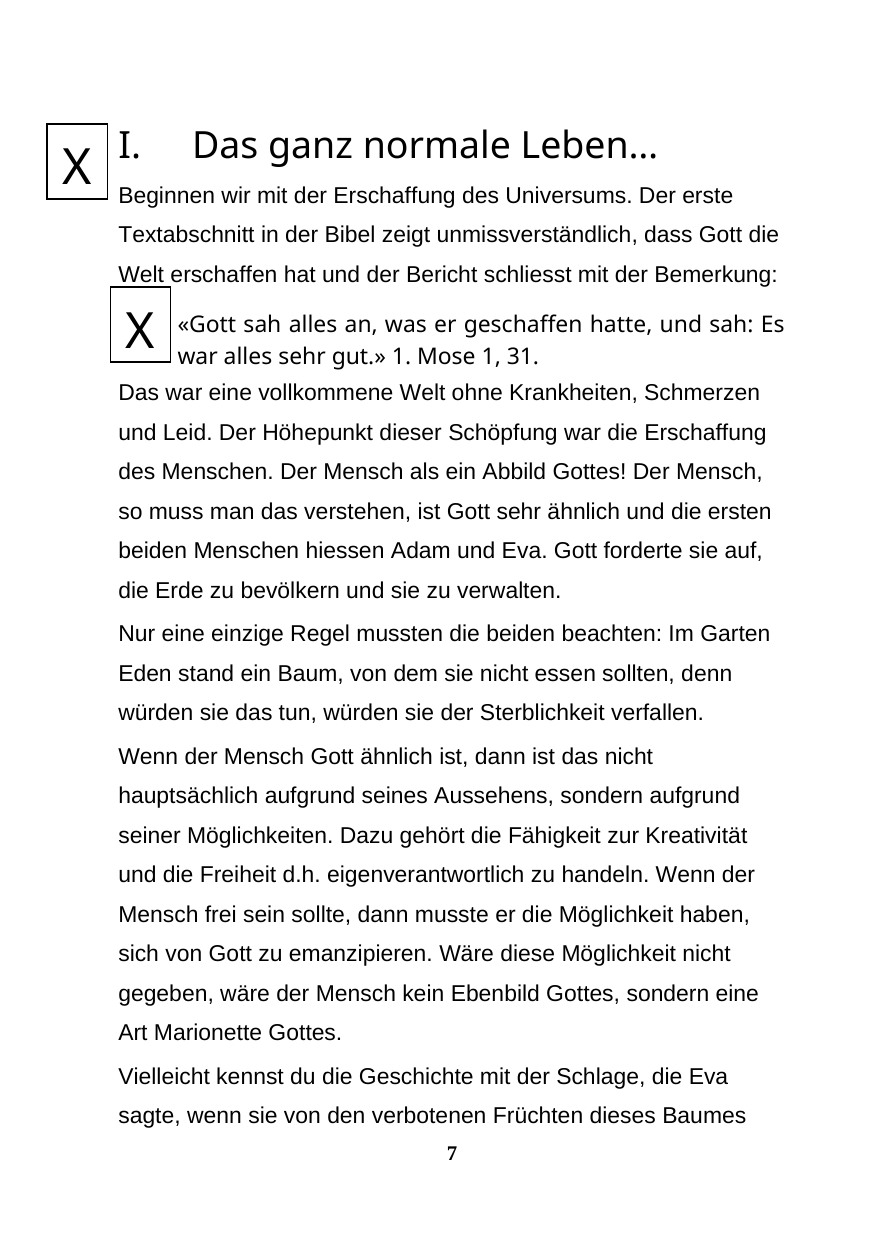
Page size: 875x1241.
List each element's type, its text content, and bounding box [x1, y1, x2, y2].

subtitle Das ganz normale Leben… [118, 118, 785, 169]
list Das war eine vollkommene Welt ohne Krankheiten, Schmerzen und Leid. Der Höhepunkt dieser Schöpfung war die Erschaffung des Menschen. Der Mensch als ein Abbild Gottes! Der Mensch, so muss man das verstehen, ist Gott sehr ähnlich und die ersten beiden Menschen hiessen Adam und Eva. Gott forderte sie auf, die Erde zu bevölkern und sie zu verwalten. [118, 379, 785, 603]
list Beginnen wir mit der Erschaffung des Universums. Der erste Textabschnitt in der Bibel zeigt unmissverständlich, dass Gott die Welt erschaffen hat und der Bericht schliesst mit der Bemerkung: [118, 182, 785, 287]
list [118, 1063, 785, 1129]
list Nur eine einzige Regel mussten die beiden beachten: Im Garten Eden stand ein Baum, von dem sie nicht essen sollten, denn würden sie das tun, würden sie der Sterblichkeit verfallen. [118, 620, 785, 726]
list Wenn der Mensch Gott ähnlich ist, dann ist das nicht hauptsächlich aufgrund seines Aussehens, sondern aufgrund seiner Möglichkeiten. Dazu gehört die Fähigkeit zur Kreativität und die Freiheit d.h. eigenverantwortlich zu handeln. Wenn der Mensch frei sein sollte, dann musste er die Möglichkeit haben, sich von Gott zu emanzipieren. Wäre diese Möglichkeit nicht gegeben, wäre der Mensch kein Ebenbild Gottes, sondern eine Art Marionette Gottes. [118, 743, 785, 1046]
text «Gott sah alles an, was er geschaffen hatte, und sah: Es war alles sehr gut.» 1. Mose 1, 31. [177, 308, 785, 371]
